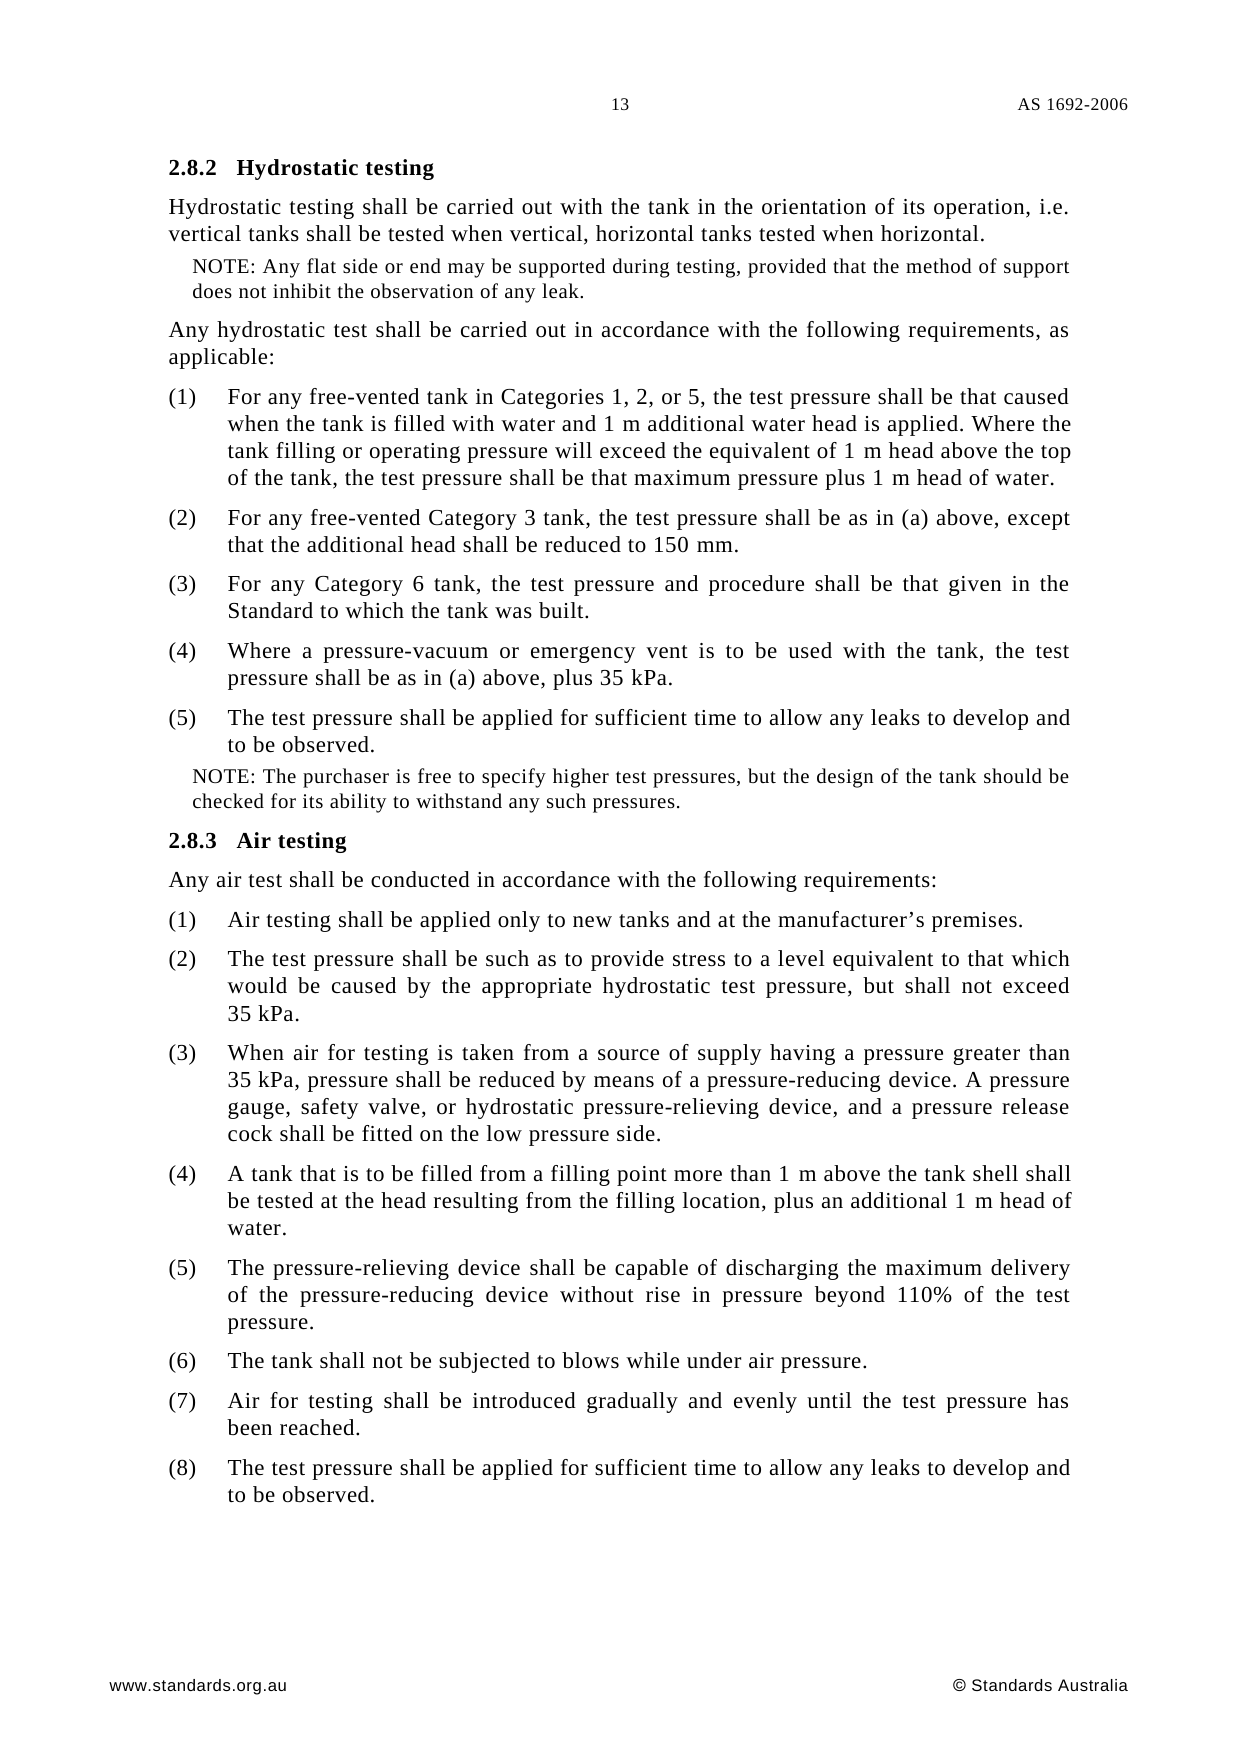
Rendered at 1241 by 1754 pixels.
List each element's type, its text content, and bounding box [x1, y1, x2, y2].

text For any Category 6 tank, the test pressure and procedure shall be that given in the Standard to which the tank was built. [168, 570, 1072, 624]
text Air testing [168, 826, 1072, 853]
text A tank that is to be filled from a filling point more than 1 m above the tank shell shall be tested at the head resulting from the filling location, plus an additional 1 m head of water. [168, 1160, 1072, 1241]
text Any hydrostatic test shall be carried out in accordance with the following requirements, as applicable: [168, 316, 1072, 370]
text Air testing shall be applied only to new tanks and at the manufacturer’s premises. [168, 906, 1072, 933]
text When air for testing is taken from a source of supply having a pressure greater than 35 kPa, pressure shall be reduced by means of a pressure-reducing device. A pressure gauge, safety valve, or hydrostatic pressure-relieving device, and a pressure release cock shall be fitted on the low pressure side. [168, 1039, 1072, 1147]
text The test pressure shall be such as to provide stress to a level equivalent to that which would be caused by the appropriate hydrostatic test pressure, but shall not exceed 35 kPa. [168, 945, 1072, 1026]
text The tank shall not be subjected to blows while under air pressure. [168, 1347, 1072, 1374]
text The test pressure shall be applied for sufficient time to allow any leaks to develop and to be observed. [168, 703, 1072, 758]
text Any flat side or end may be supported during testing, provided that the method of support does not inhibit the observation of any leak. [192, 253, 1072, 303]
text Air for testing shall be introduced gradually and evenly until the test pressure has been reached. [168, 1387, 1072, 1441]
text The pressure-relieving device shall be capable of discharging the maximum delivery of the pressure-reducing device without rise in pressure beyond 110% of the test pressure. [168, 1253, 1072, 1335]
text Hydrostatic testing [168, 153, 1072, 181]
text Any air test shall be conducted in accordance with the following requirements: [168, 866, 1072, 893]
text For any free-vented Category 3 tank, the test pressure shall be as in (a) above, except that the additional head shall be reduced to 150 mm. [168, 503, 1072, 558]
text The test pressure shall be applied for sufficient time to allow any leaks to develop and to be observed. [168, 1453, 1072, 1508]
text The purchaser is free to specify higher test pressures, but the design of the tank should be checked for its ability to withstand any such pressures. [192, 764, 1072, 814]
text Hydrostatic testing shall be carried out with the tank in the orientation of its operation, i.e. vertical tanks shall be tested when vertical, horizontal tanks tested when horizontal. [168, 193, 1072, 247]
text For any free-vented tank in Categories 1, 2, or 5, the test pressure shall be that caused when the tank is filled with water and 1 m additional water head is applied. Where the tank filling or operating pressure will exceed the equivalent of 1 m head above the top of the tank, the test pressure shall be that maximum pressure plus 1 m head of water. [168, 383, 1072, 491]
text Where a pressure-vacuum or emergency vent is to be used with the tank, the test pressure shall be as in (a) above, plus 35 kPa. [168, 637, 1072, 691]
